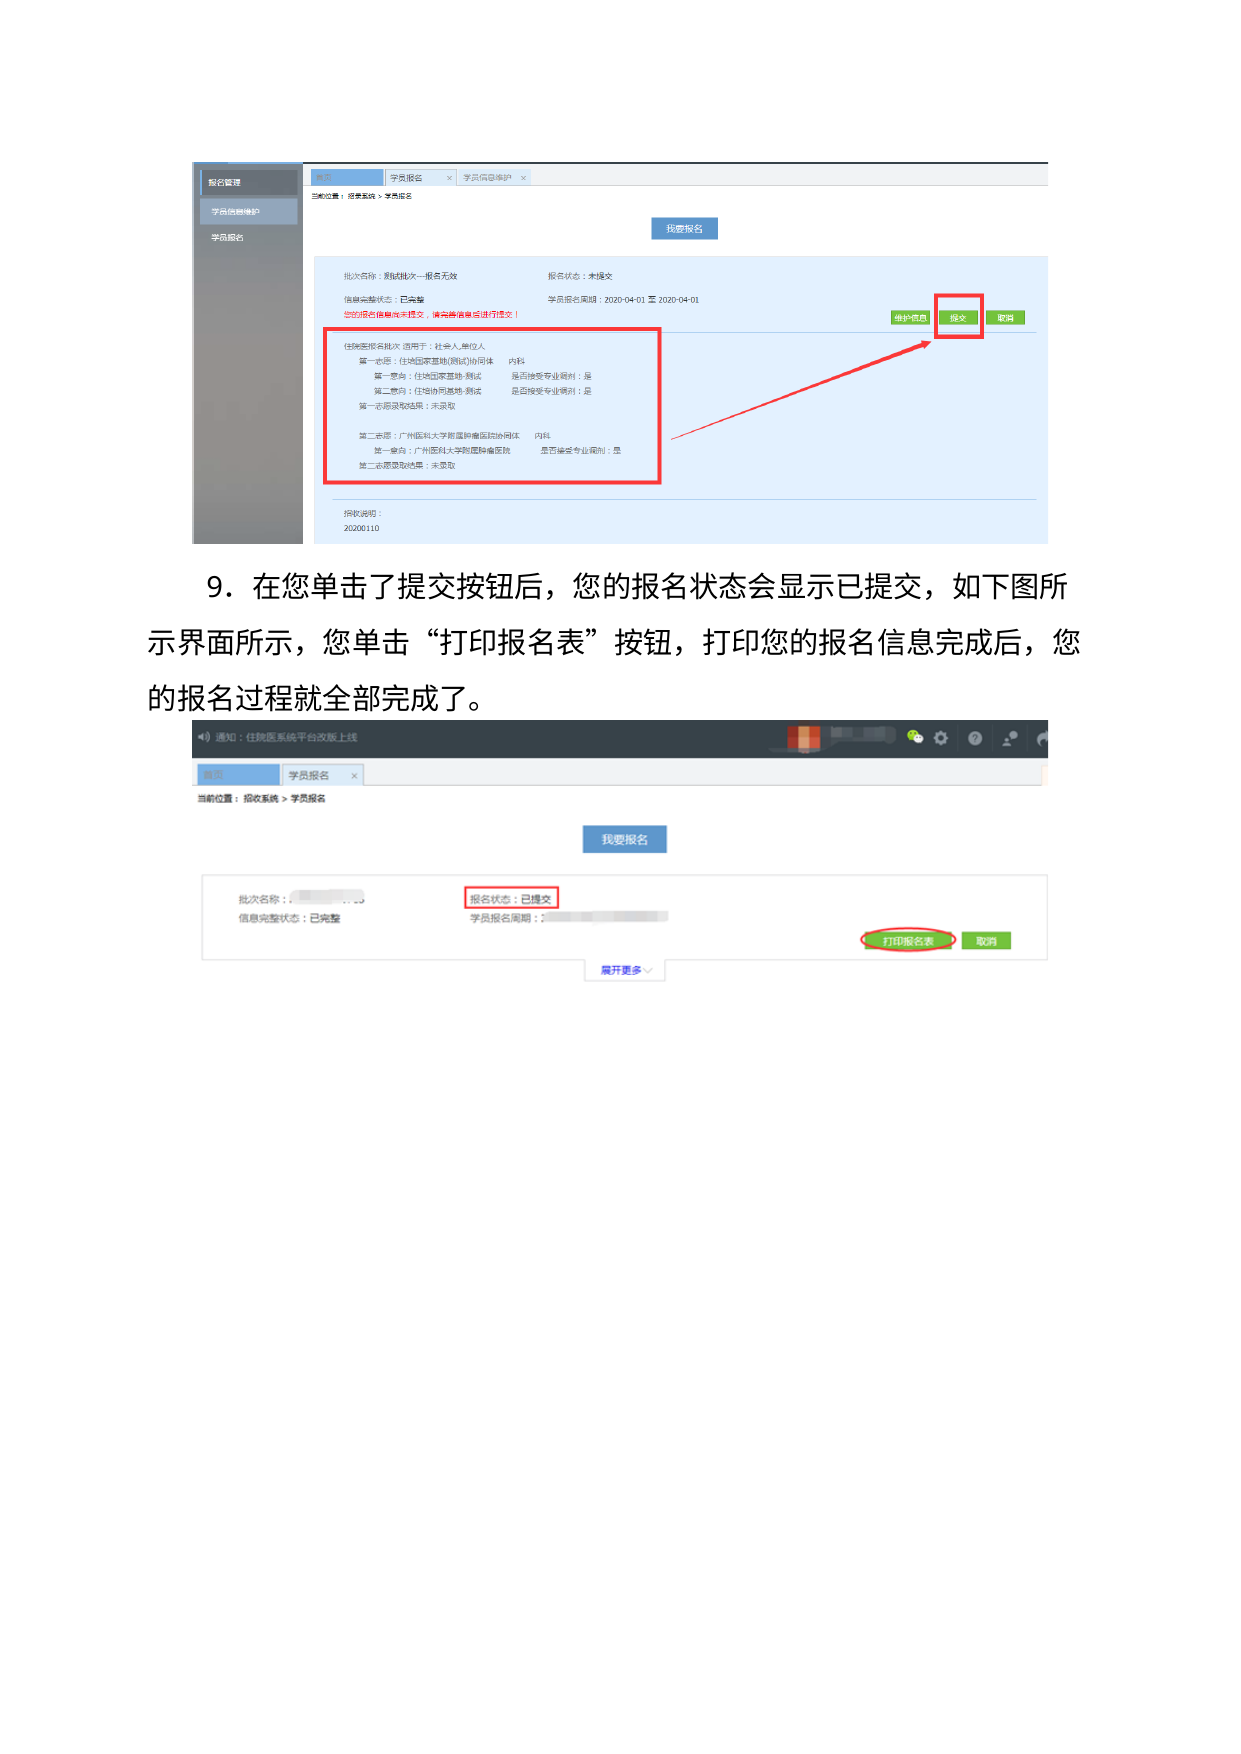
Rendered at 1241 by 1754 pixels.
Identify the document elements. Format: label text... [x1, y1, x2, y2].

text 9．在您单击了提交按钮后，您的报名状态会显示已提交，如下图所示界面所示，您单击“打印报名表”按钮，打印您的报名信息完成后，您的报名过程就全部完成了。 [148, 552, 1092, 721]
picture [192, 720, 1049, 1003]
picture [192, 162, 1049, 544]
